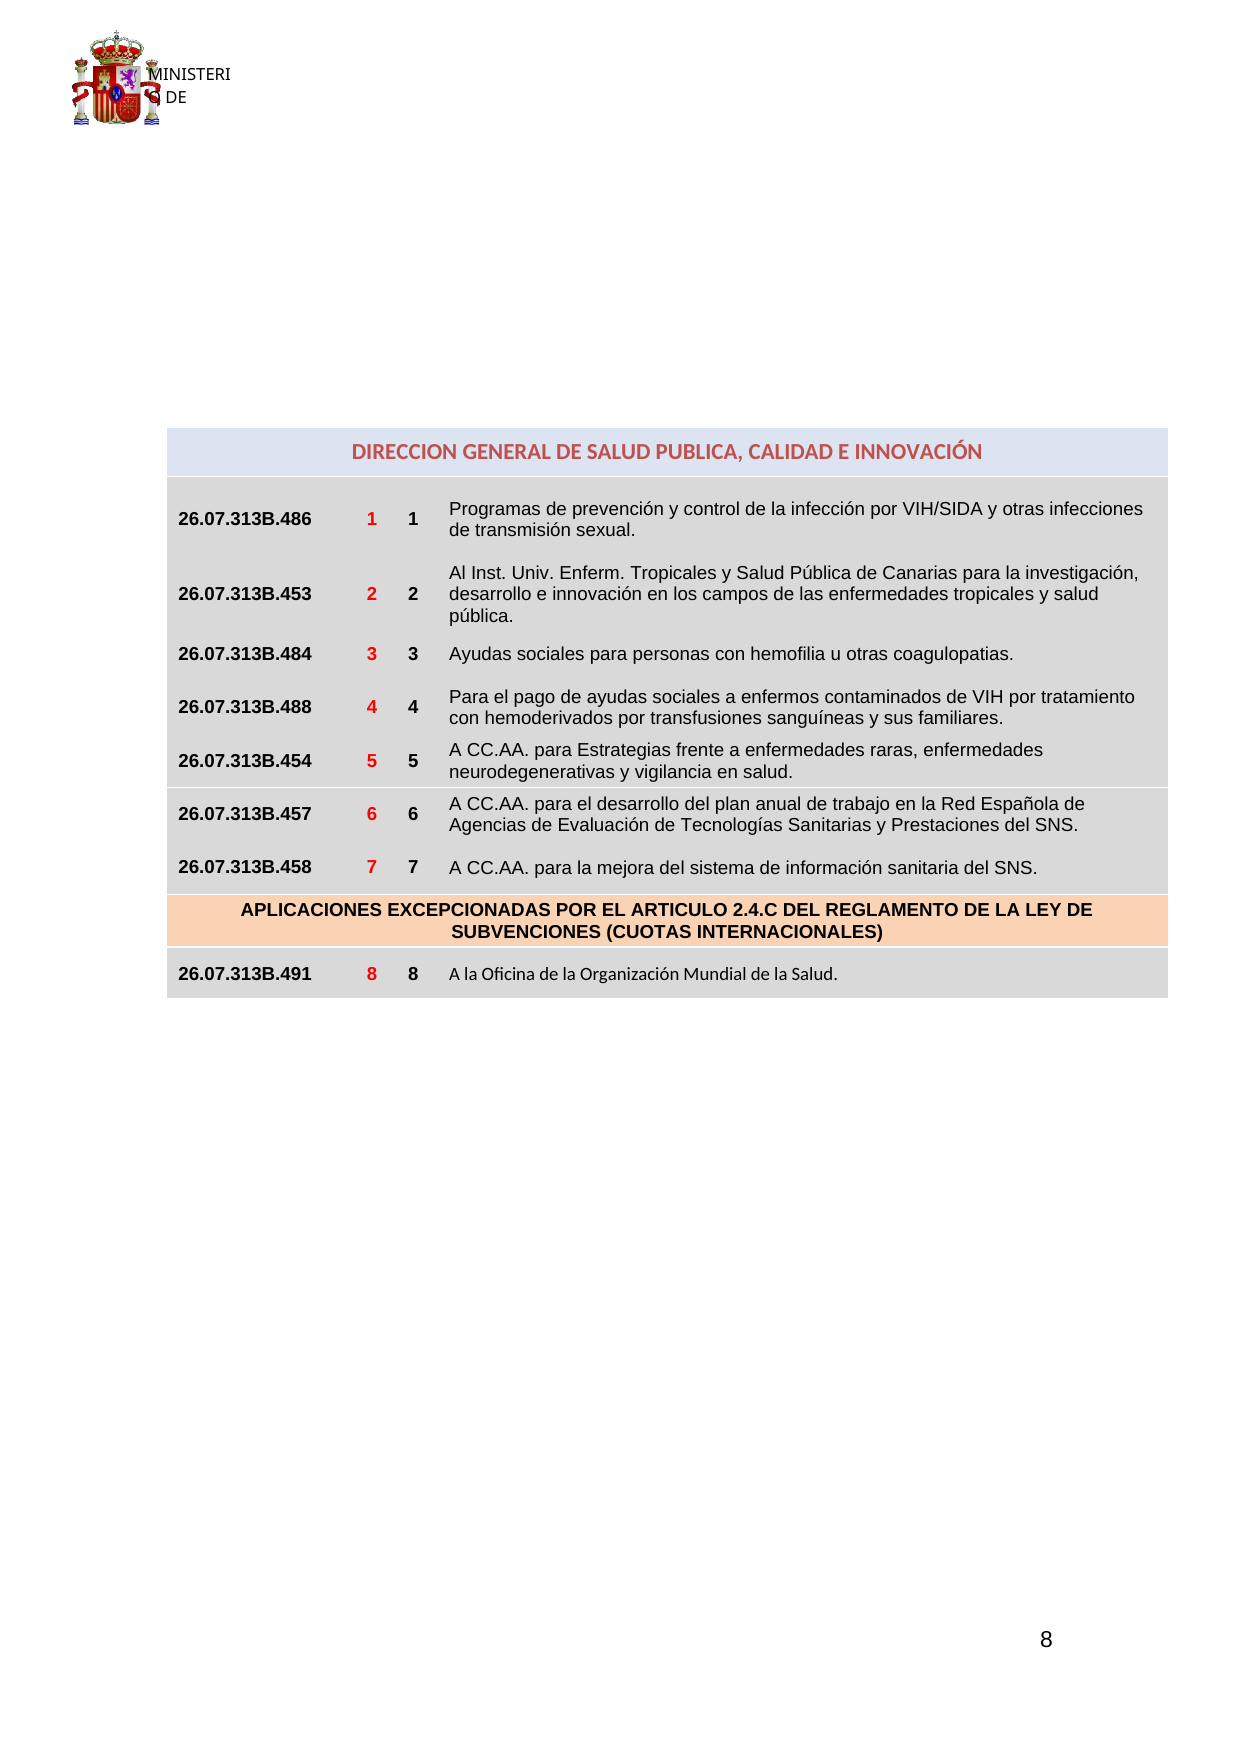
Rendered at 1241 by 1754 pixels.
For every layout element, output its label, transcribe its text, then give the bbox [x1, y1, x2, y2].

table_cell 8 [339, 948, 392, 998]
table_cell Ayudas sociales para personas con hemofilia u otras coagulopatias. [434, 627, 1168, 681]
table_cell 26.07.313B.488 [167, 681, 339, 734]
table_cell 8 [392, 948, 434, 998]
table_cell 26.07.313B.457 [167, 788, 339, 841]
table_cell 26.07.313B.484 [167, 627, 339, 681]
table_cell A CC.AA. para el desarrollo del plan anual de trabajo en la Red Española de Agencias de Evaluación de Tecnologías Sanitarias y Prestaciones del SNS. [434, 788, 1168, 841]
table_cell Programas de prevención y control de la infección por VIH/SIDA y otras infecciones de transmisión sexual. [434, 477, 1168, 561]
table_cell 5 [392, 734, 434, 787]
table_cell 6 [392, 788, 434, 841]
table_cell 3 [339, 627, 392, 681]
table_cell Al Inst. Univ. Enferm. Tropicales y Salud Pública de Canarias para la investigación, desarrollo e innovación en los campos de las enfermedades tropicales y salud pública. [434, 561, 1168, 627]
table_cell 1 [392, 477, 434, 561]
table_cell 7 [339, 841, 392, 894]
table_cell 26.07.313B.486 [167, 477, 339, 561]
table_cell 7 [392, 841, 434, 894]
table_cell 6 [339, 788, 392, 841]
table_cell 2 [339, 561, 392, 627]
table_cell 2 [392, 561, 434, 627]
table_cell 3 [392, 627, 434, 681]
table_cell A CC.AA. para Estrategias frente a enfermedades raras, enfermedades neurodegenerativas y vigilancia en salud. [434, 734, 1168, 787]
table_header DIRECCION GENERAL DE SALUD PUBLICA, CALIDAD E INNOVACIÓN [167, 428, 1168, 476]
table_cell A CC.AA. para la mejora del sistema de información sanitaria del SNS. [434, 841, 1168, 894]
table_cell 26.07.313B.458 [167, 841, 339, 894]
table_cell 1 [339, 477, 392, 561]
table_cell 4 [339, 681, 392, 734]
table_cell 26.07.313B.491 [167, 948, 339, 998]
table_cell Para el pago de ayudas sociales a enfermos contaminados de VIH por tratamiento con hemoderivados por transfusiones sanguíneas y sus familiares. [434, 681, 1168, 734]
table_cell APLICACIONES EXCEPCIONADAS POR EL ARTICULO 2.4.C DEL REGLAMENTO DE LA LEY DE SUBVENCIONES (CUOTAS INTERNACIONALES) [167, 895, 1168, 946]
table_cell 26.07.313B.454 [167, 734, 339, 787]
table_cell 5 [339, 734, 392, 787]
picture [71, 30, 161, 125]
table_cell 26.07.313B.453 [167, 561, 339, 627]
table_cell A la Oficina de la Organización Mundial de la Salud. [434, 948, 1168, 998]
table_cell 4 [392, 681, 434, 734]
